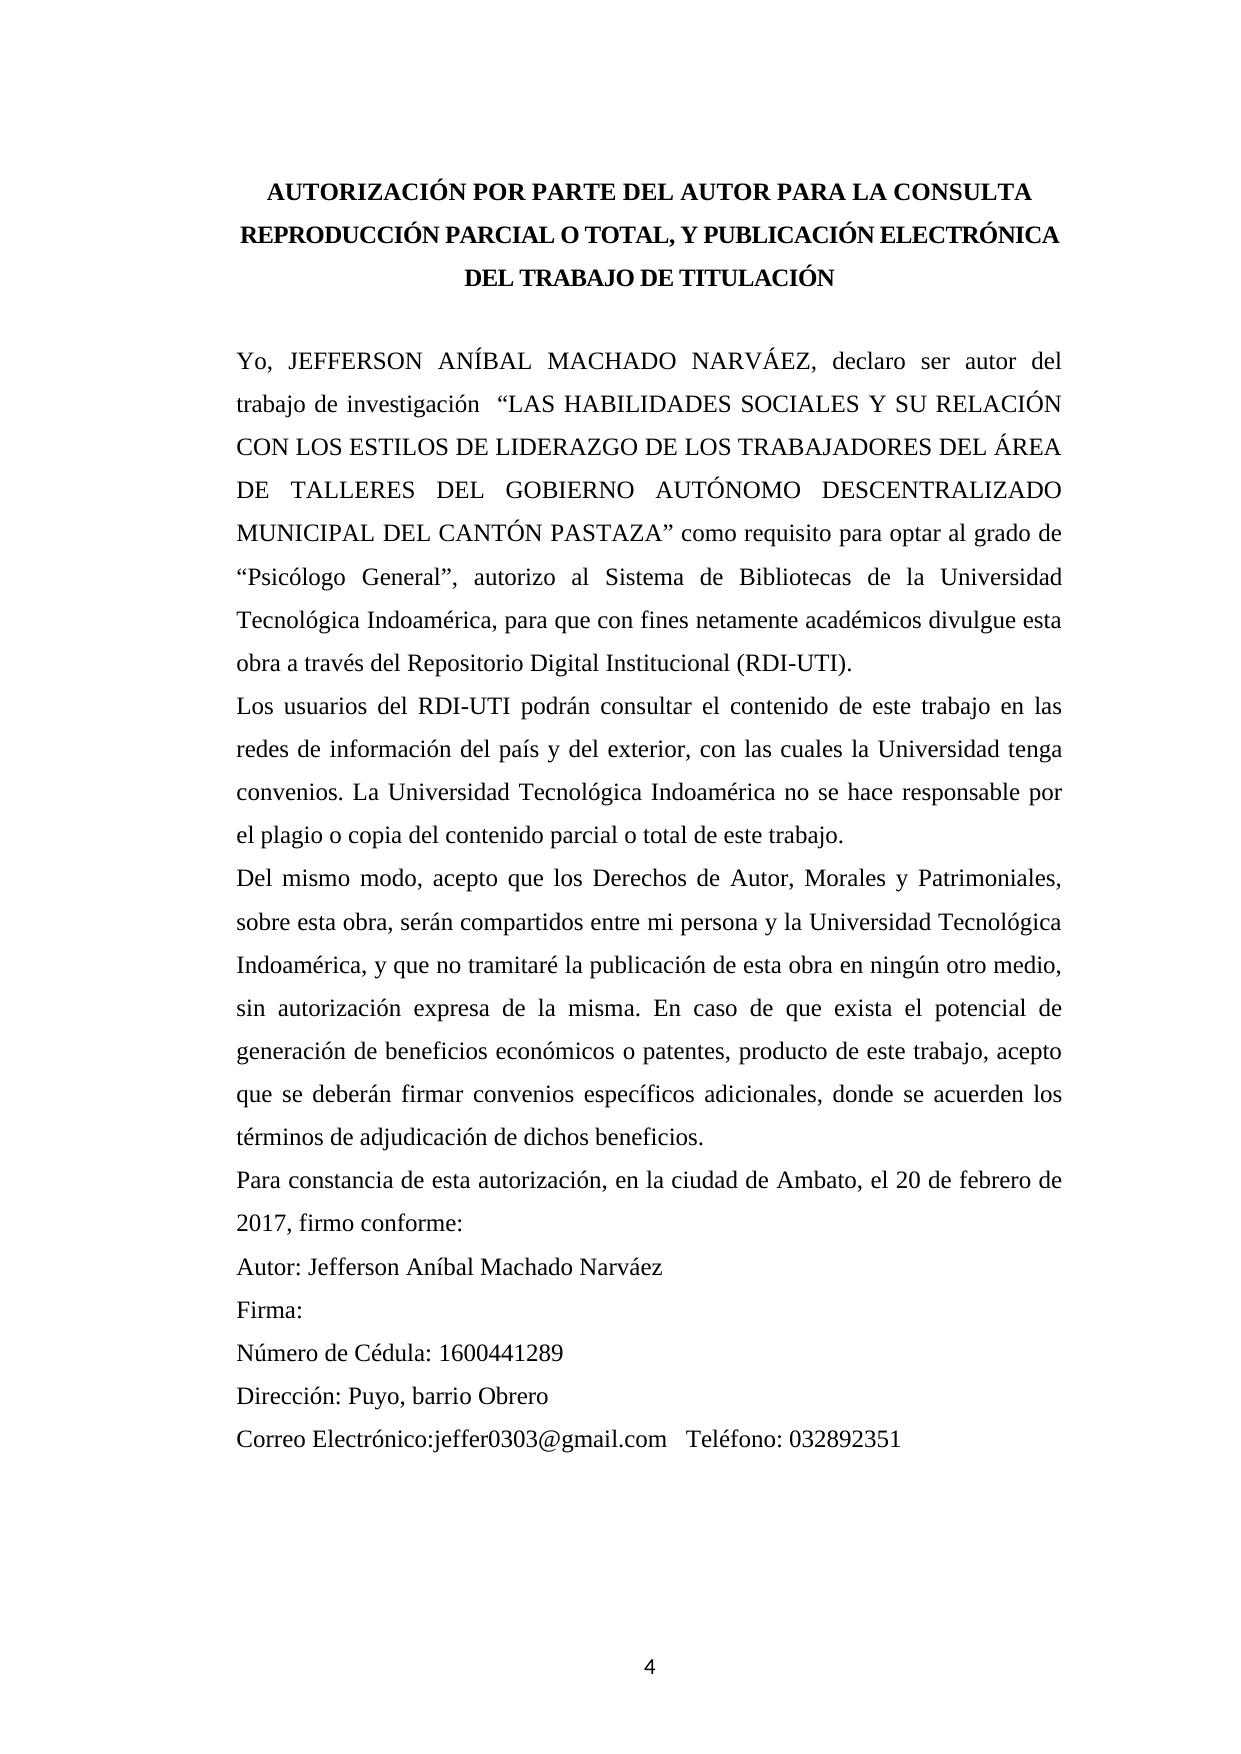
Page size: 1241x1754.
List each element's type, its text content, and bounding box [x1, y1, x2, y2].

text REPRODUCCIÓN PARCIAL O TOTAL, Y PUBLICACIÓN ELECTRÓNICA DEL TRABAJO DE TITULACIÓN [236, 220, 1063, 292]
text Número de Cédula: 1600441289 [236, 1338, 1063, 1367]
text Correo Electrónico:jeffer0303@gmail.com Teléfono: 032892351 [236, 1424, 674, 1453]
text Autor: Jefferson Aníbal Machado Narváez [236, 1252, 1063, 1280]
subtitle AUTORIZACIÓN POR PARTE DEL AUTOR PARA LA CONSULTA [236, 177, 1063, 206]
text Del mismo modo, acepto que los Derechos de Autor, Morales y Patrimoniales, sobre esta obra, serán compartidos entre mi persona y la Universidad Tecnológica Indoamérica, y que no tramitaré la publicación de esta obra en ningún otro medio, sin autorización expresa de la misma. En caso de que exista el potencial de generación de beneficios económicos o patentes, producto de este trabajo, acepto que se deberán firmar convenios específicos adicionales, donde se acuerden los términos de adjudicación de dichos beneficios. [236, 863, 1063, 1151]
text Correo Electrónico:jeffer0303@gmail.com Teléfono: 032892351 [776, 1424, 1063, 1453]
text Yo, JEFFERSON ANÍBAL MACHADO NARVÁEZ, declaro ser autor del trabajo de investigación “LAS HABILIDADES SOCIALES Y SU RELACIÓN CON LOS ESTILOS DE LIDERAZGO DE LOS TRABAJADORES DEL ÁREA DE TALLERES DEL GOBIERNO AUTÓNOMO DESCENTRALIZADO MUNICIPAL DEL CANTÓN PASTAZA” como requisito para optar al grado de “Psicólogo General”, autorizo al Sistema de Bibliotecas de la Universidad Tecnológica Indoamérica, para que con fines netamente académicos divulgue esta obra a través del Repositorio Digital Institucional (RDI-UTI). [236, 346, 1063, 677]
text Los usuarios del RDI-UTI podrán consultar el contenido de este trabajo en las redes de información del país y del exterior, con las cuales la Universidad tenga convenios. La Universidad Tecnológica Indoamérica no se hace responsable por el plagio o copia del contenido parcial o total de este trabajo. [236, 691, 1063, 849]
text Firma: [236, 1295, 1063, 1323]
text Para constancia de esta autorización, en la ciudad de Ambato, el 20 de febrero de 2017, firmo conforme: [236, 1165, 1063, 1237]
text Dirección: Puyo, barrio Obrero [236, 1381, 1063, 1410]
